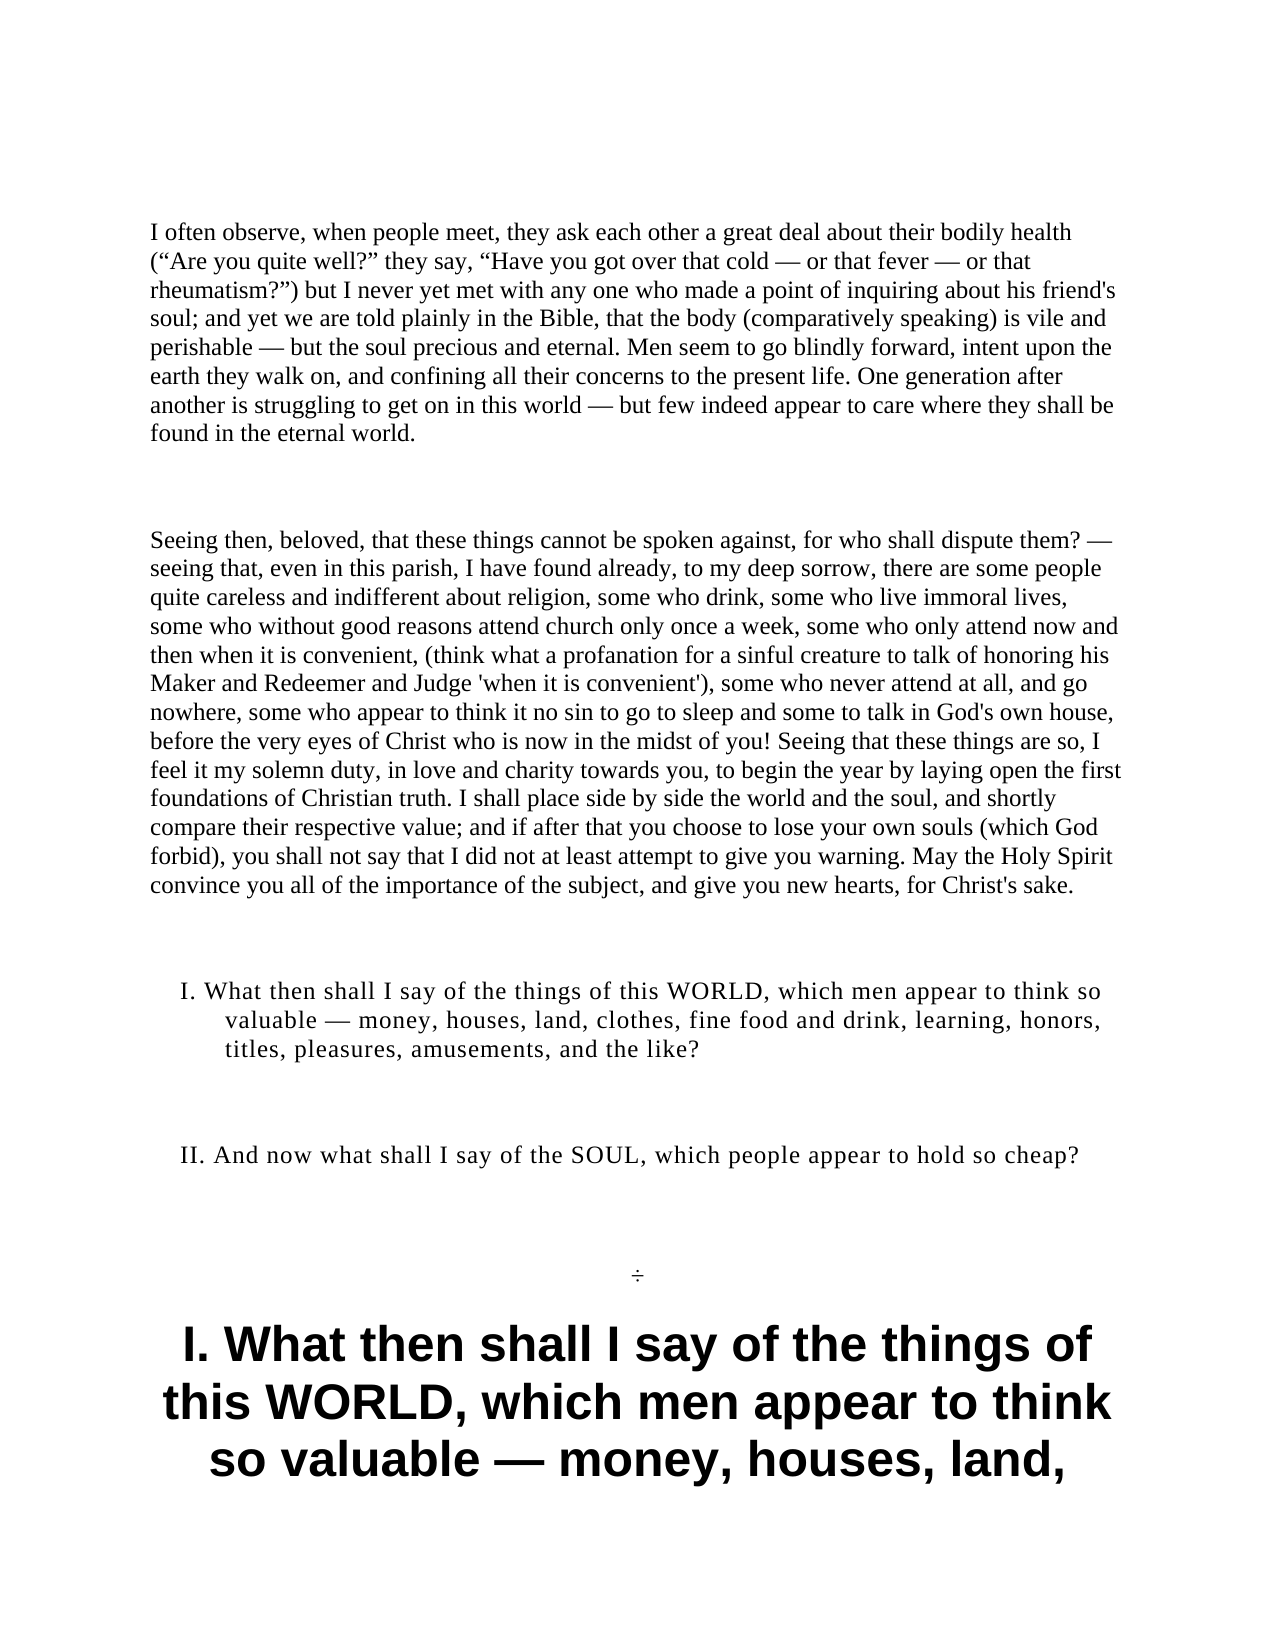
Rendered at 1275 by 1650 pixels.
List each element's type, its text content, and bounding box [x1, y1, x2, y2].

text ÷ [150, 1261, 1125, 1290]
text I. What then shall I say of the things of this WORLD, which men appear to think so valuable — money, houses, land, clothes, fine food and drink, learning, honors, titles, pleasures, amusements, and the like? [180, 976, 1125, 1062]
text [150, 1315, 1125, 1487]
text II. And now what shall I say of the SOUL, which people appear to hold so cheap? [180, 1140, 1125, 1169]
text Seeing then, beloved, that these things cannot be spoken against, for who shall dispute them? — seeing that, even in this parish, I have found already, to my deep sorrow, there are some people quite careless and indifferent about religion, some who drink, some who live immoral lives, some who without good reasons attend church only once a week, some who only attend now and then when it is convenient, (think what a profanation for a sinful creature to talk of honoring his Maker and Redeemer and Judge 'when it is convenient'), some who never attend at all, and go nowhere, some who appear to think it no sin to go to sleep and some to talk in God's own house, before the very eyes of Christ who is now in the midst of you! Seeing that these things are so, I feel it my solemn duty, in love and charity towards you, to begin the year by laying open the first foundations of Christian truth. I shall place side by side the world and the soul, and shortly compare their respective value; and if after that you choose to lose your own souls (which God forbid), you shall not say that I did not at least attempt to give you warning. May the Holy Spirit convince you all of the importance of the subject, and give you new hearts, for Christ's sake. [150, 525, 1125, 898]
text I often observe, when people meet, they ask each other a great deal about their bodily health (“Are you quite well?” they say, “Have you got over that cold — or that fever — or that rheumatism?”) but I never yet met with any one who made a point of inquiring about his friend's soul; and yet we are told plainly in the Bible, that the body (comparatively speaking) is vile and perishable — but the soul precious and eternal. Men seem to go blindly forward, intent upon the earth they walk on, and confining all their concerns to the present life. One generation after another is struggling to get on in this world — but few indeed appear to care where they shall be found in the eternal world. [150, 217, 1125, 447]
